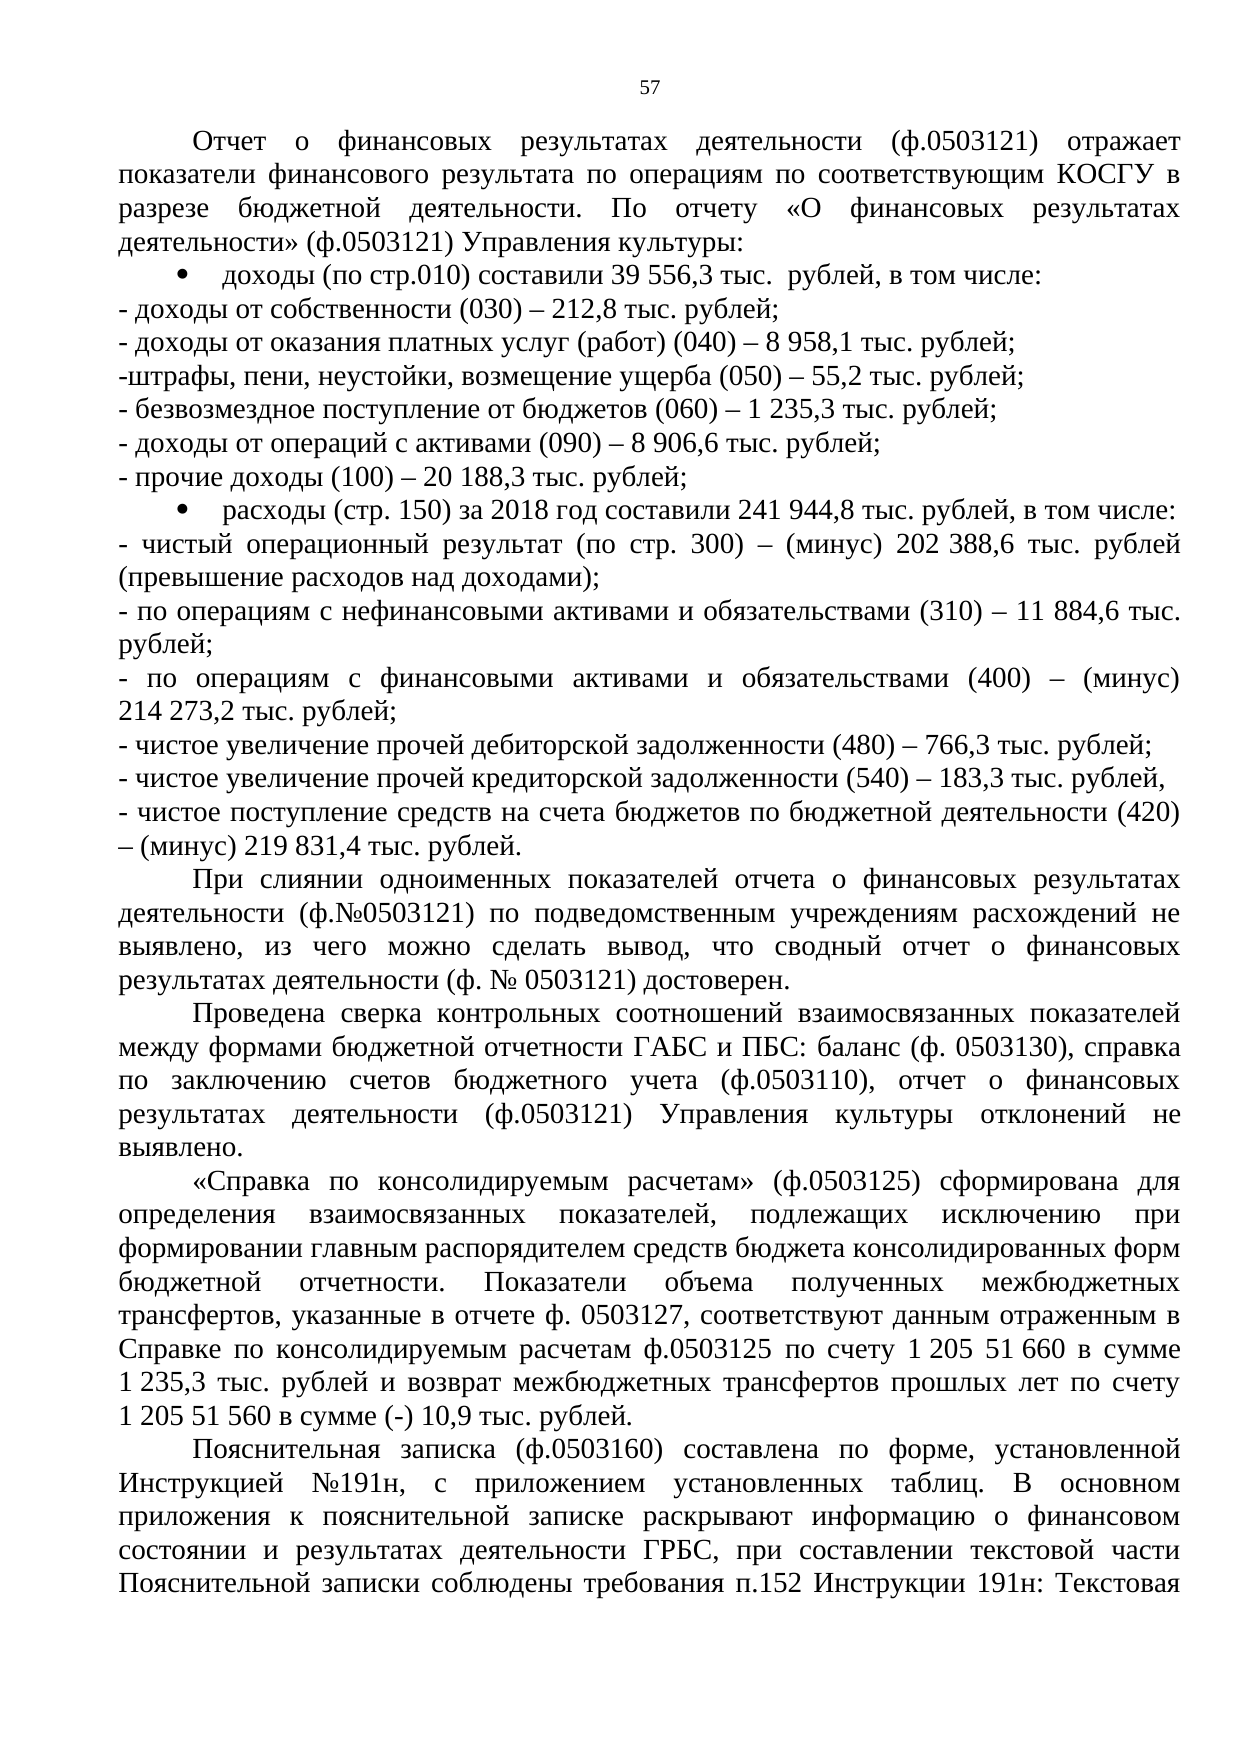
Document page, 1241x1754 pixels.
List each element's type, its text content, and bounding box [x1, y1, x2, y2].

text Отчет о финансовых результатах деятельности (ф.0503121) отражает показатели финансового результата по операциям по соответствующим КОСГУ в разрезе бюджетной деятельности. По отчету «О финансовых результатах деятельности» (ф.0503121) Управления культуры: [118, 123, 1181, 257]
text - доходы от собственности (030) – 212,8 тыс. рублей; [118, 291, 1181, 324]
list расходы (стр. 150) за 2018 год составили 241 944,8 тыс. рублей, в том числе: [177, 492, 1181, 526]
text При слиянии одноименных показателей отчета о финансовых результатах деятельности (ф.№0503121) по подведомственным учреждениям расхождений не выявлено, из чего можно сделать вывод, что сводный отчет о финансовых результатах деятельности (ф. № 0503121) достоверен. [118, 861, 1181, 995]
text - чистое увеличение прочей кредиторской задолженности (540) – 183,3 тыс. рублей, [118, 761, 1181, 794]
text - по операциям с финансовыми активами и обязательствами (400) – (минус) 214 273,2 тыс. рублей; [118, 660, 1181, 727]
text - прочие доходы (100) – 20 188,3 тыс. рублей; [118, 459, 1181, 492]
text - по операциям с нефинансовыми активами и обязательствами (310) – 11 884,6 тыс. рублей; [118, 593, 1181, 660]
text Проведена сверка контрольных соотношений взаимосвязанных показателей между формами бюджетной отчетности ГАБС и ПБС: баланс (ф. 0503130), справка по заключению счетов бюджетного учета (ф.0503110), отчет о финансовых результатах деятельности (ф.0503121) Управления культуры отклонений не выявлено. [118, 995, 1181, 1163]
text «Справка по консолидируемым расчетам» (ф.0503125) сформирована для определения взаимосвязанных показателей, подлежащих исключению при формировании главным распорядителем средств бюджета консолидированных форм бюджетной отчетности. Показатели объема полученных межбюджетных трансфертов, указанные в отчете ф. 0503127, соответствуют данным отраженным в Справке по консолидируемым расчетам ф.0503125 по счету 1 205 51 660 в сумме 1 235,3 тыс. рублей и возврат межбюджетных трансфертов прошлых лет по счету 1 205 51 560 в сумме (-) 10,9 тыс. рублей. [118, 1163, 1181, 1431]
text - доходы от операций с активами (090) – 8 906,6 тыс. рублей; [118, 425, 1181, 459]
text - безвозмездное поступление от бюджетов (060) – 1 235,3 тыс. рублей; [118, 392, 1181, 425]
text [118, 1431, 1181, 1599]
list доходы (по стр.010) составили 39 556,3 тыс. рублей, в том числе: [177, 257, 1181, 291]
text - чистое поступление средств на счета бюджетов по бюджетной деятельности (420) – (минус) 219 831,4 тыс. рублей. [118, 794, 1181, 861]
text - чистое увеличение прочей дебиторской задолженности (480) – 766,3 тыс. рублей; [118, 727, 1181, 761]
text - доходы от оказания платных услуг (работ) (040) – 8 958,1 тыс. рублей; [118, 324, 1181, 358]
text - чистый операционный результат (по стр. 300) – (минус) 202 388,6 тыс. рублей (превышение расходов над доходами); [118, 526, 1181, 593]
text -штрафы, пени, неустойки, возмещение ущерба (050) – 55,2 тыс. рублей; [118, 358, 1181, 392]
